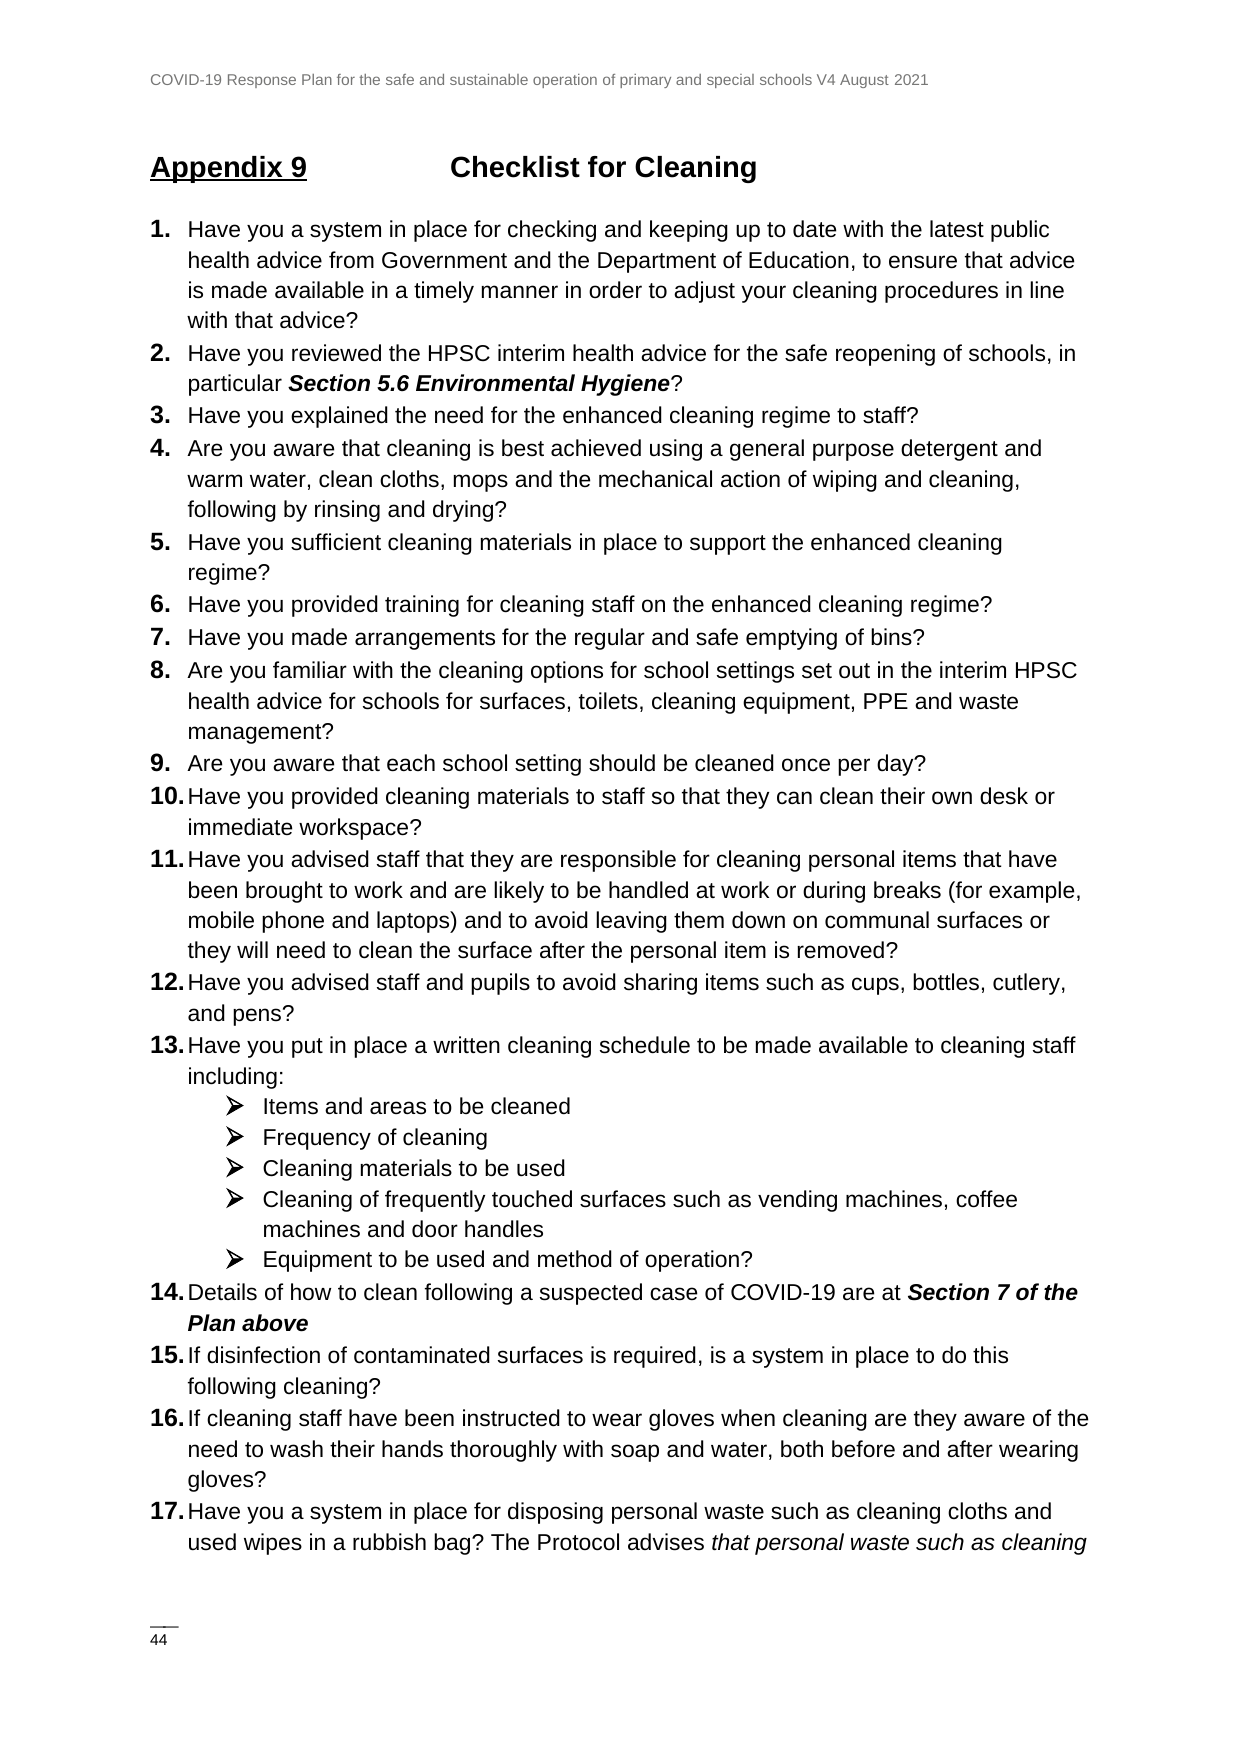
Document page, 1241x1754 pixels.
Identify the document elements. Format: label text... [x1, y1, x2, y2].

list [150, 1496, 1090, 1555]
list If disinfection of contaminated surfaces is required, is a system in place to do this following cleaning? [150, 1340, 1090, 1399]
text Appendix 9 Checklist for Cleaning [150, 150, 1090, 183]
list Are you aware that each school setting should be cleaned once per day? [150, 748, 1090, 777]
list Are you aware that cleaning is best achieved using a general purpose detergent and warm water, clean cloths, mops and the mechanical action of wiping and cleaning, following by rinsing and drying? [150, 433, 1090, 523]
list Have you advised staff that they are responsible for cleaning personal items that have been brought to work and are likely to be handled at work or during breaks (for example, mobile phone and laptops) and to avoid leaving them down on communal surfaces or they will need to clean the surface after the personal item is removed? [150, 844, 1090, 963]
list Have you put in place a written cleaning schedule to be made available to cleaning staff including: [150, 1030, 1090, 1089]
list Details of how to clean following a suspected case of COVID-19 are at Section 7 of the Plan above [150, 1277, 1090, 1336]
list If cleaning staff have been instructed to wear gloves when cleaning are they aware of the need to wash their hands thoroughly with soap and water, both before and after wearing gloves? [150, 1403, 1090, 1492]
list Have you reviewed the HPSC interim health advice for the safe reopening of schools, in particular Section 5.6 Environmental Hygiene? [150, 338, 1090, 397]
list Are you familiar with the cleaning options for school settings set out in the interim HPSC health advice for schools for surfaces, toilets, cleaning equipment, PPE and waste management? [150, 655, 1090, 744]
list Have you provided training for cleaning staff on the enhanced cleaning regime? [150, 589, 1090, 618]
list Have you advised staff and pupils to avoid sharing items such as cups, bottles, cutlery, and pens? [150, 967, 1090, 1026]
list Have you a system in place for checking and keeping up to date with the latest public health advice from Government and the Department of Education, to ensure that advice is made available in a timely manner in order to adjust your cleaning procedures in line with that advice? [150, 214, 1090, 334]
list Have you explained the need for the enhanced cleaning regime to staff? [150, 400, 1090, 429]
list Cleaning of frequently touched surfaces such as vending machines, coffee machines and door handles [225, 1186, 1090, 1243]
list Have you made arrangements for the regular and safe emptying of bins? [150, 622, 1090, 651]
list Equipment to be used and method of operation? [225, 1246, 1090, 1273]
list Items and areas to be cleaned [225, 1093, 1090, 1120]
list Have you sufficient cleaning materials in place to support the enhanced cleaning regime? [150, 526, 1090, 585]
list Cleaning materials to be used [225, 1155, 1090, 1182]
list Frequency of cleaning [225, 1124, 1090, 1151]
list Have you provided cleaning materials to staff so that they can clean their own desk or immediate workspace? [150, 781, 1090, 840]
